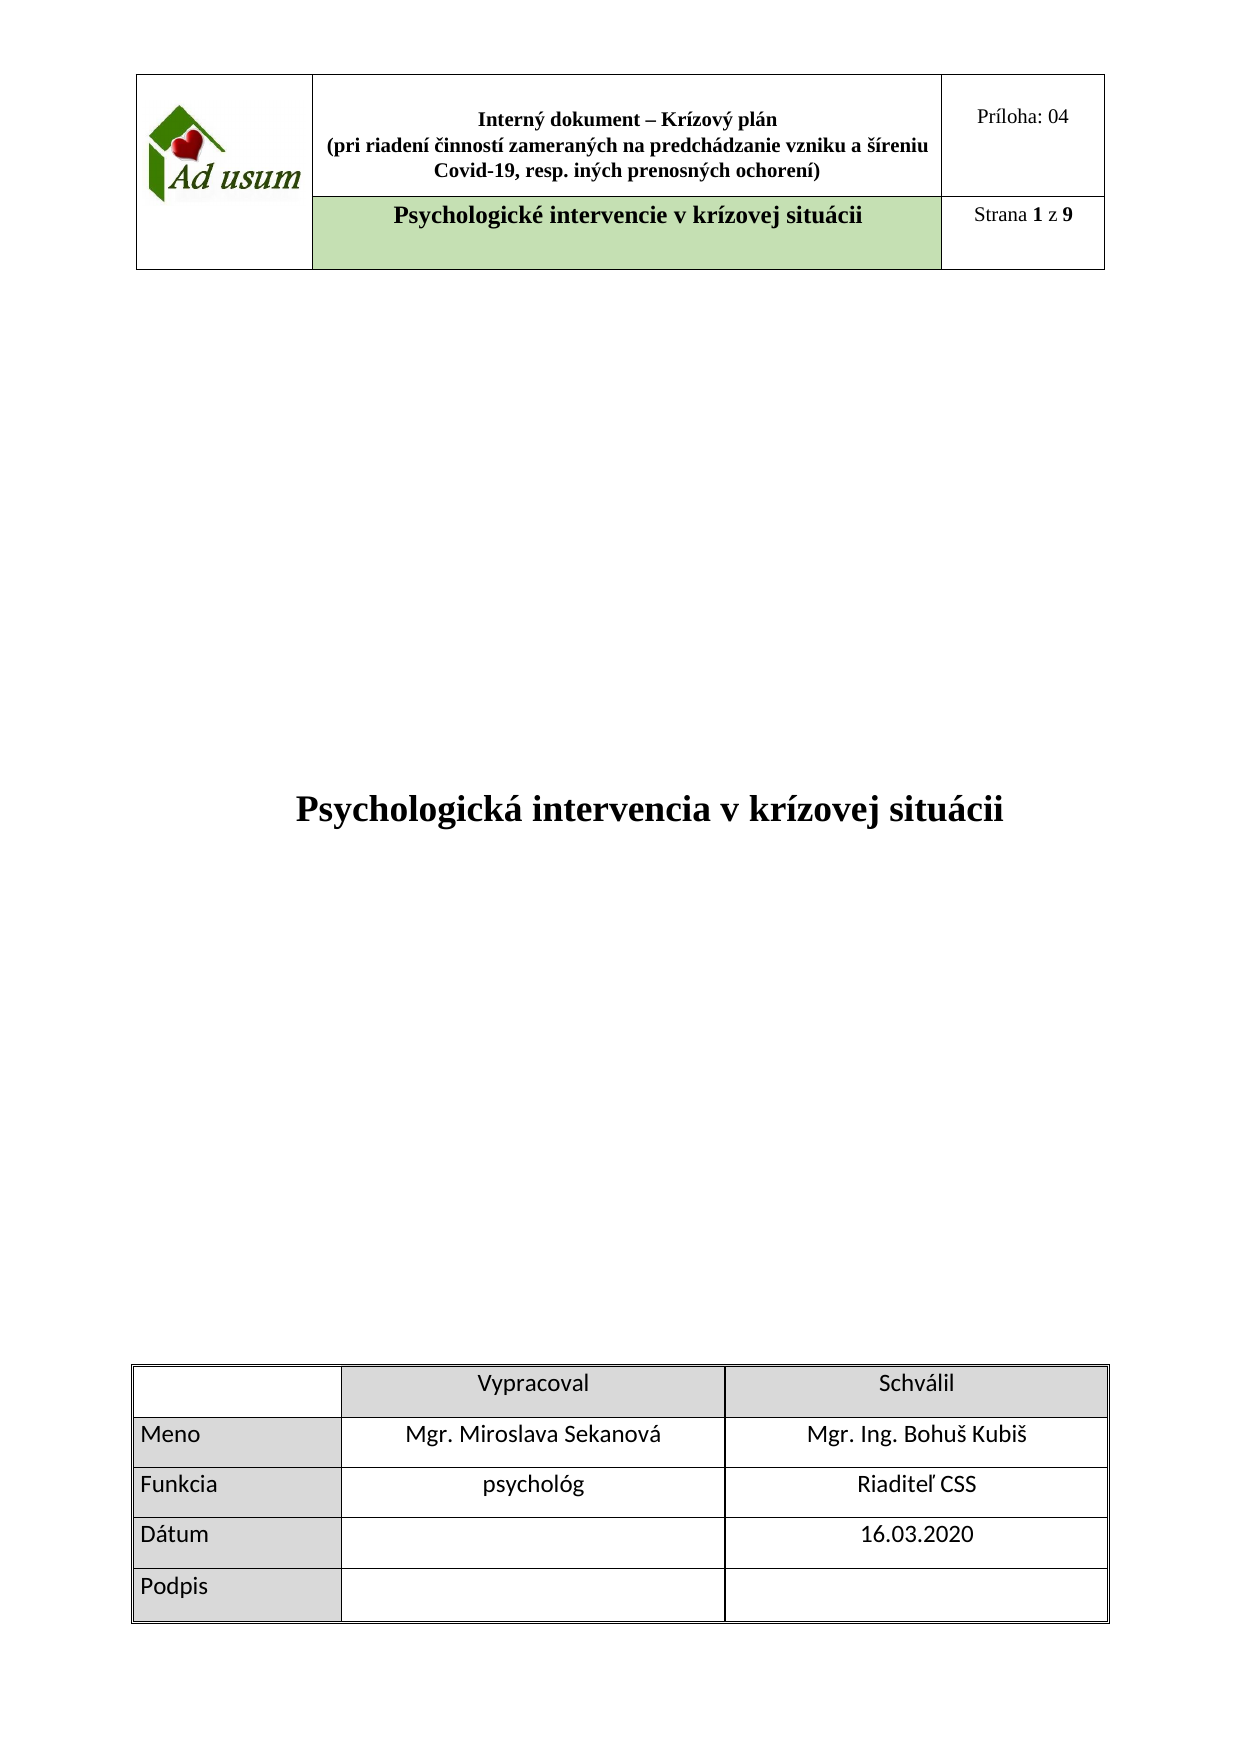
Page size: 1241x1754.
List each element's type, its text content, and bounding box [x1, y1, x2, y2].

table_cell Mgr. Miroslava Sekanová [342, 1418, 724, 1467]
table_cell Riaditeľ CSS [726, 1468, 1107, 1517]
table_header Schválil [726, 1367, 1107, 1417]
table_header [134, 1367, 341, 1417]
table_cell [342, 1569, 724, 1621]
text Psychologická intervencia v krízovej situácii [148, 787, 1152, 830]
table_cell Funkcia [134, 1468, 341, 1517]
table_header Vypracoval [342, 1367, 724, 1417]
table_cell [726, 1569, 1107, 1621]
table_cell [342, 1518, 724, 1568]
table_cell Podpis [134, 1569, 341, 1621]
table_cell psychológ [342, 1468, 724, 1517]
table_cell Meno [134, 1418, 341, 1467]
picture [142, 100, 307, 206]
table_cell Dátum [134, 1518, 341, 1568]
table_cell Mgr. Ing. Bohuš Kubiš [726, 1418, 1107, 1467]
table_cell 16.03.2020 [726, 1518, 1107, 1568]
